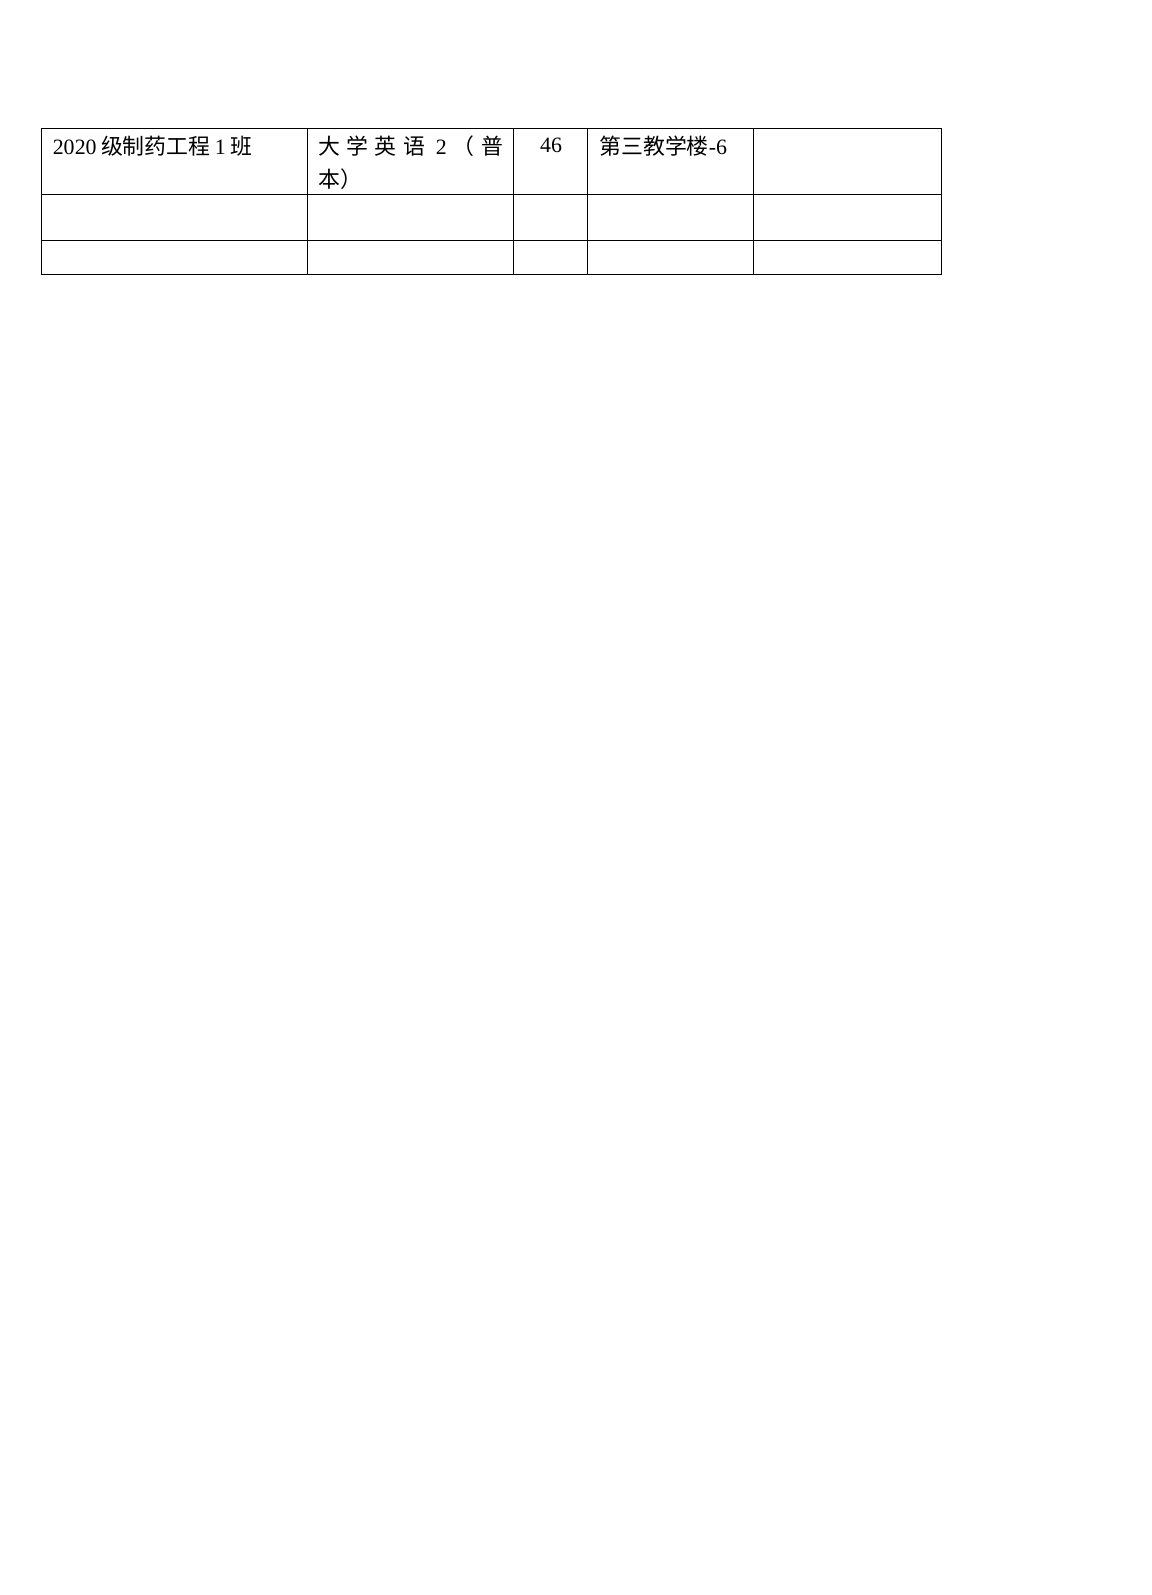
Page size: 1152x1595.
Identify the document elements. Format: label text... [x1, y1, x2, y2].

table_cell [754, 195, 941, 240]
table_cell [754, 241, 941, 273]
table_cell [514, 241, 587, 273]
table_cell 46 [514, 129, 587, 194]
table_cell 大学英语2（普本） [308, 129, 513, 194]
table_cell 2020级制药工程1班 [42, 129, 307, 194]
table_cell [308, 195, 513, 240]
table_cell [308, 241, 513, 273]
table_cell [588, 241, 753, 273]
table_cell 第三教学楼-6 [588, 129, 753, 194]
table_cell [588, 195, 753, 240]
table_cell [42, 195, 307, 240]
table_cell [514, 195, 587, 240]
table_cell [754, 129, 941, 194]
table_cell [42, 241, 307, 273]
